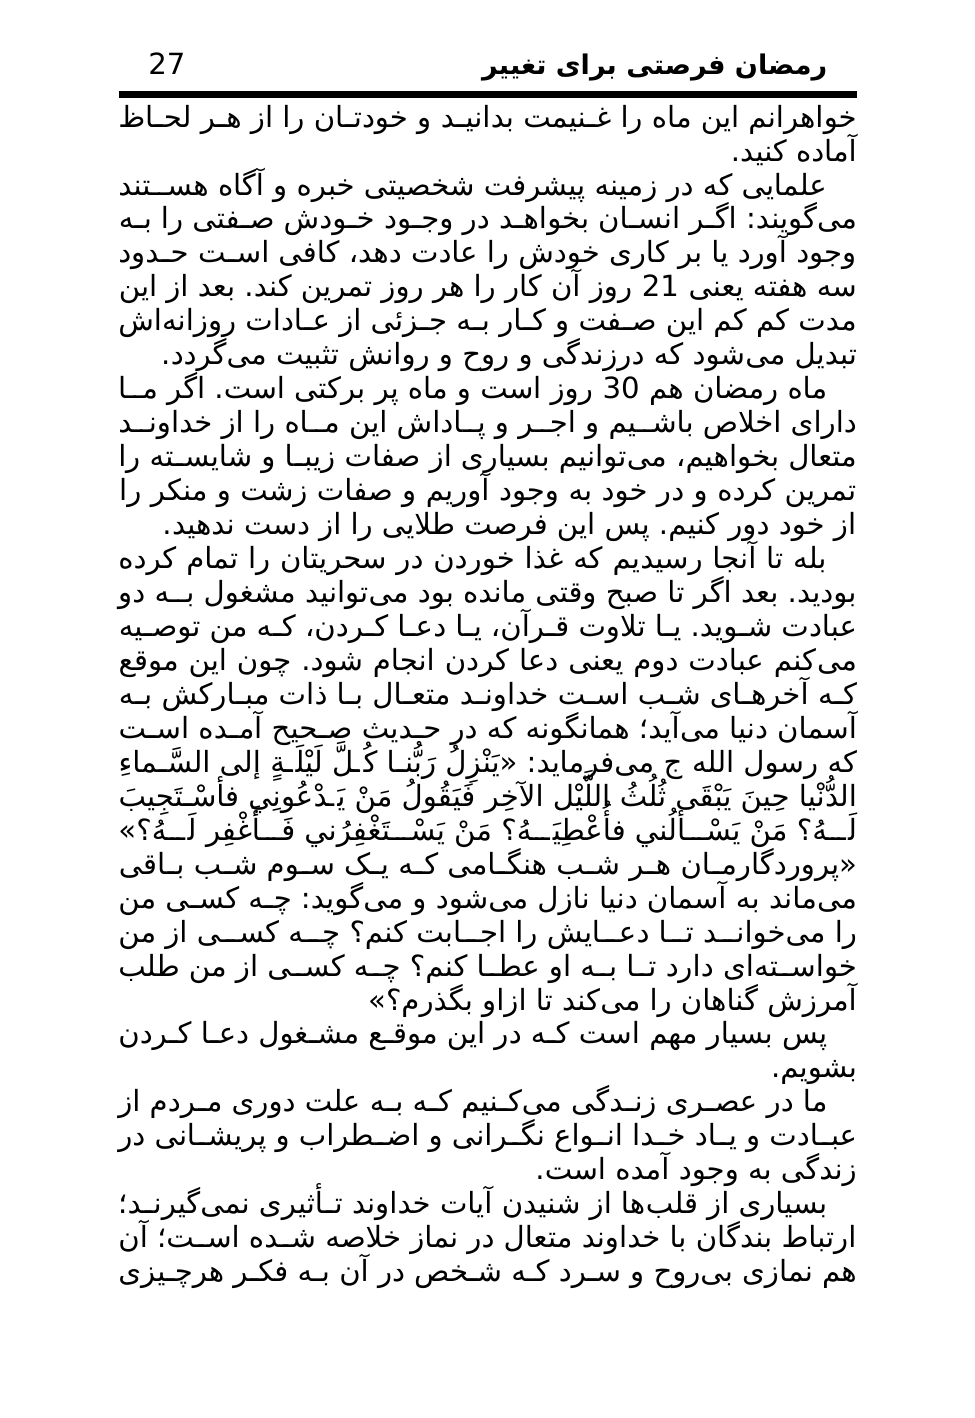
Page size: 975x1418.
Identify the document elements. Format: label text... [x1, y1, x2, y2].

text ماه رمضان هم 30 روز است و ماه پر برکتی است. اگر ما دارای اخلاص باشیم و اجر و پاداش این ماه را از خداوند متعال بخواهیم، می‌توانیم بسیاری از صفات زیبا و شایسته را تمرین کرده و در خود به وجود آوریم و صفات زشت و منکر را از خود دور کنیم. پس این فرصت طلایی را از دست ندهید. [118, 372, 857, 541]
text بله تا آنجا رسیدیم که غذا خوردن در سحریتان را تمام کرده بودید. بعد اگر تا صبح وقتی مانده بود می‌توانید مشغول به دو عبادت شوید. یا تلاوت قرآن، یا دعا کردن، که من توصیه می‌کنم عبادت دوم یعنی دعا کردن انجام شود. چون این موقع که آخرهای شب است خداوند متعال با ذات مبارکش به آسمان دنیا می‌آید؛ همانگونه که در حدیث صحیح آمده است که رسول الله ج می‌فرماید: «يَنْزِلُ رَبُّنا كُلَّ لَيْلَةٍ إلى السَّماءِ الدُّنْيا حِينَ يَبْقَى ثُلُثُ اللَّيْل الآخِر فَيَقُولُ مَنْ يَدْعُونِي فأسْتَجِيبَ لَهُ؟ مَنْ يَسْألُني فأُعْطِيَهُ؟ مَنْ يَسْتَغْفِرُني فَأَغْفِر لَهُ؟» «پروردگارمان هر شب هنگامی ‌که یک سوم شب باقی می‌ماند به آسمان دنیا نازل می‌شود و می‌گوید: چه کسی من را می‌خواند تا دعایش را اجابت کنم؟ چه کسی از من خواسته‌ای دارد تا به او عطا کنم؟ چه کسی از من طلب آمرزش گناهان را می‌کند تا ازاو بگذرم؟» [118, 541, 857, 1017]
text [118, 1187, 857, 1288]
text پس بسیار مهم است که در این موقع مشغول دعا کردن بشویم. [118, 1017, 857, 1085]
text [118, 100, 857, 168]
text ما در عصری زندگی می‌کنیم که به علت دوری مردم از عبادت و یاد خدا انواع نگرانی و اضطراب و پریشانی در زندگی به وجود آمده است. [118, 1085, 857, 1187]
text علمایی که در زمینه پیشرفت شخصیتی خبره و آگاه هستند می‌گویند: اگر انسان بخواهد در وجود خودش صفتی را به وجود آورد یا بر کاری خودش را عادت دهد، کافی است حدود سه هفته یعنی 21 روز آن کار را هر روز تمرین کند. بعد از این مدت کم کم این صفت و کار به جزئی از عادات روزانه‌اش تبدیل می‌شود که درزندگی و روح و روانش تثبیت می‌گردد. [118, 168, 857, 372]
